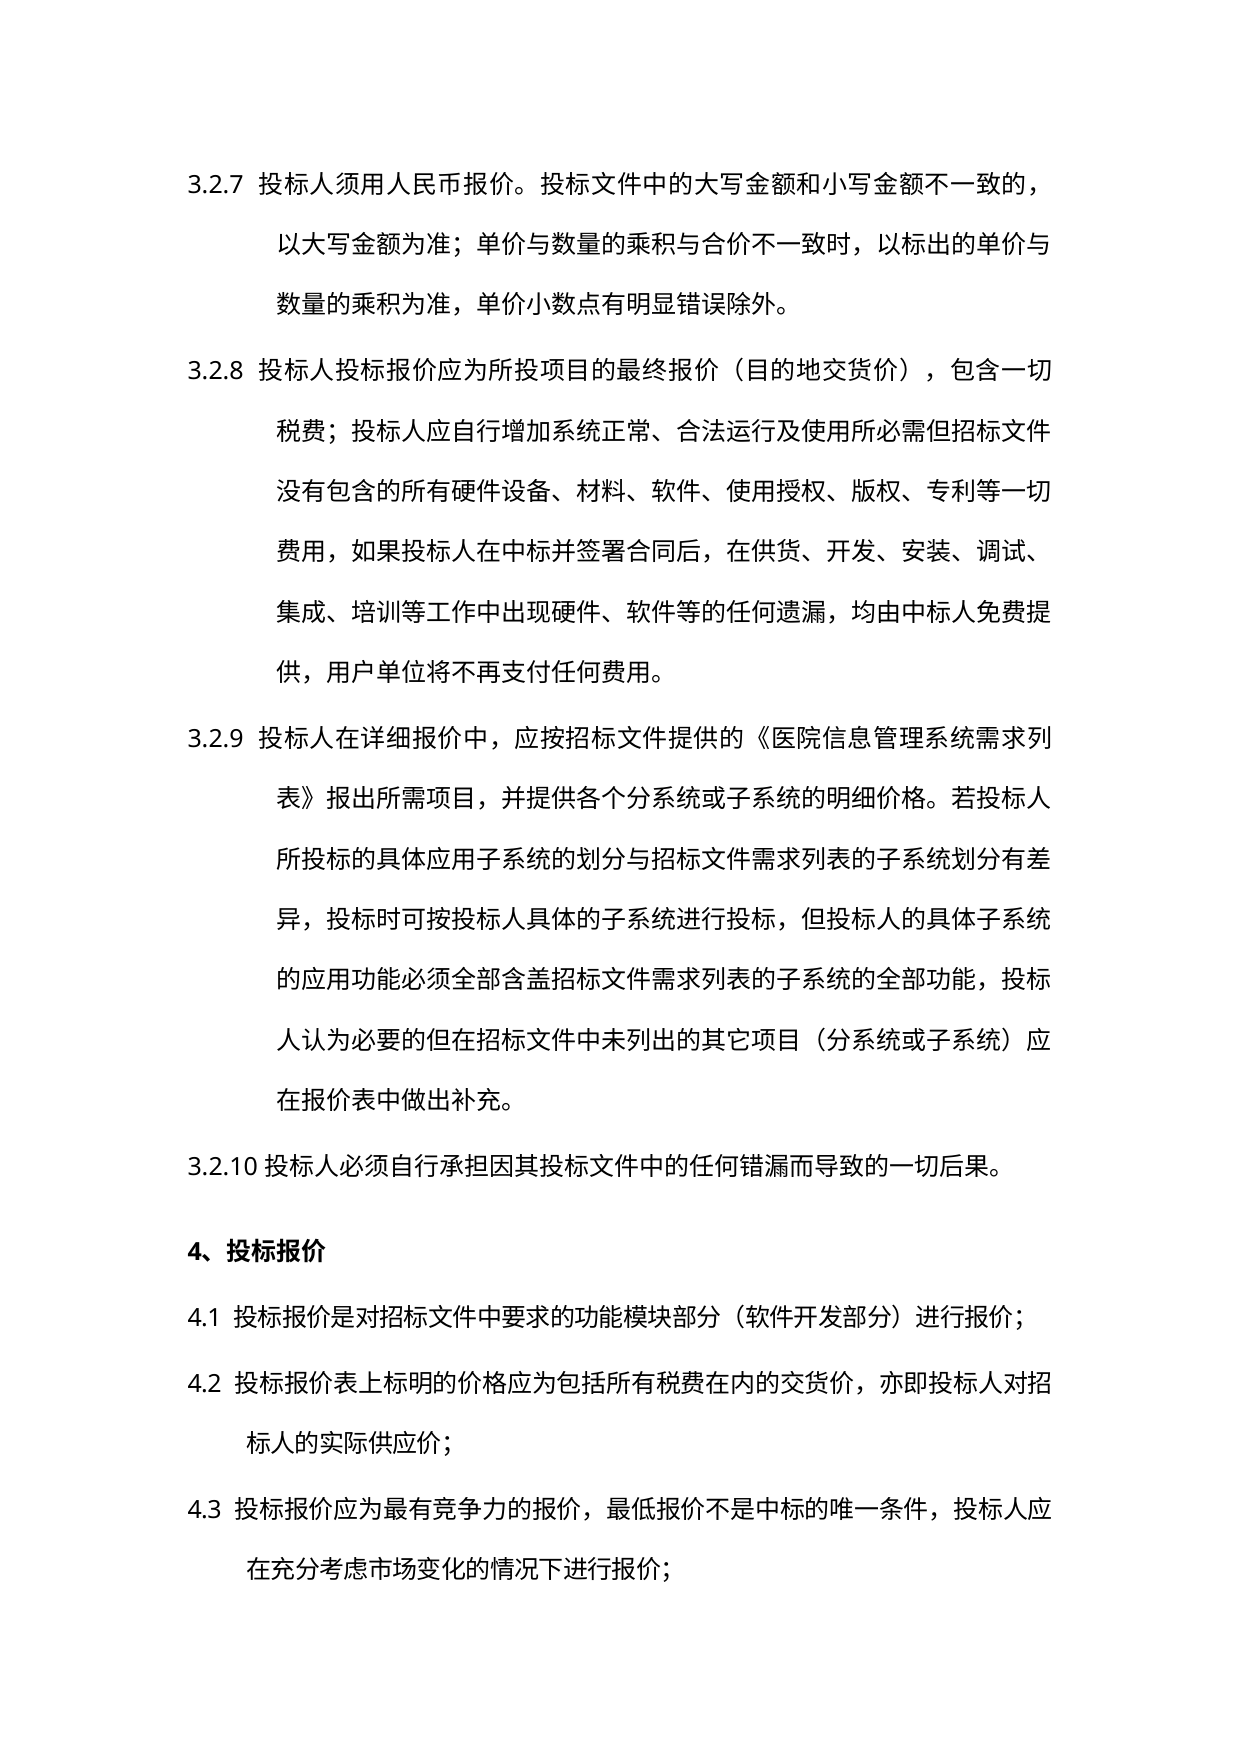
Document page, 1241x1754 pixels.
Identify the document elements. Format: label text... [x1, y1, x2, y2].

text 4.3 投标报价应为最有竞争力的报价，最低报价不是中标的唯一条件，投标人应在充分考虑市场变化的情况下进行报价； [187, 1477, 1053, 1598]
text 3.2.9 投标人在详细报价中，应按招标文件提供的《医院信息管理系统需求列表》报出所需项目，并提供各个分系统或子系统的明细价格。若投标人所投标的具体应用子系统的划分与招标文件需求列表的子系统划分有差异，投标时可按投标人具体的子系统进行投标，但投标人的具体子系统的应用功能必须全部含盖招标文件需求列表的子系统的全部功能，投标人认为必要的但在招标文件中未列出的其它项目（分系统或子系统）应在报价表中做出补充。 [187, 706, 1053, 1129]
text 4、投标报价 [187, 1220, 1053, 1280]
text 3.2.8 投标人投标报价应为所投项目的最终报价（目的地交货价），包含一切税费；投标人应自行增加系统正常、合法运行及使用所必需但招标文件没有包含的所有硬件设备、材料、软件、使用授权、版权、专利等一切费用，如果投标人在中标并签署合同后，在供货、开发、安装、调试、集成、培训等工作中出现硬件、软件等的任何遗漏，均由中标人免费提供，用户单位将不再支付任何费用。 [187, 338, 1053, 701]
text 3.2.7 投标人须用人民币报价。投标文件中的大写金额和小写金额不一致的，以大写金额为准；单价与数量的乘积与合价不一致时，以标出的单价与数量的乘积为准，单价小数点有明显错误除外。 [187, 152, 1053, 333]
text 4.1 投标报价是对招标文件中要求的功能模块部分（软件开发部分）进行报价； [187, 1285, 1053, 1346]
text 3.2.10 投标人必须自行承担因其投标文件中的任何错漏而导致的一切后果。 [187, 1134, 1053, 1195]
text 4.2 投标报价表上标明的价格应为包括所有税费在内的交货价，亦即投标人对招标人的实际供应价； [187, 1351, 1053, 1472]
